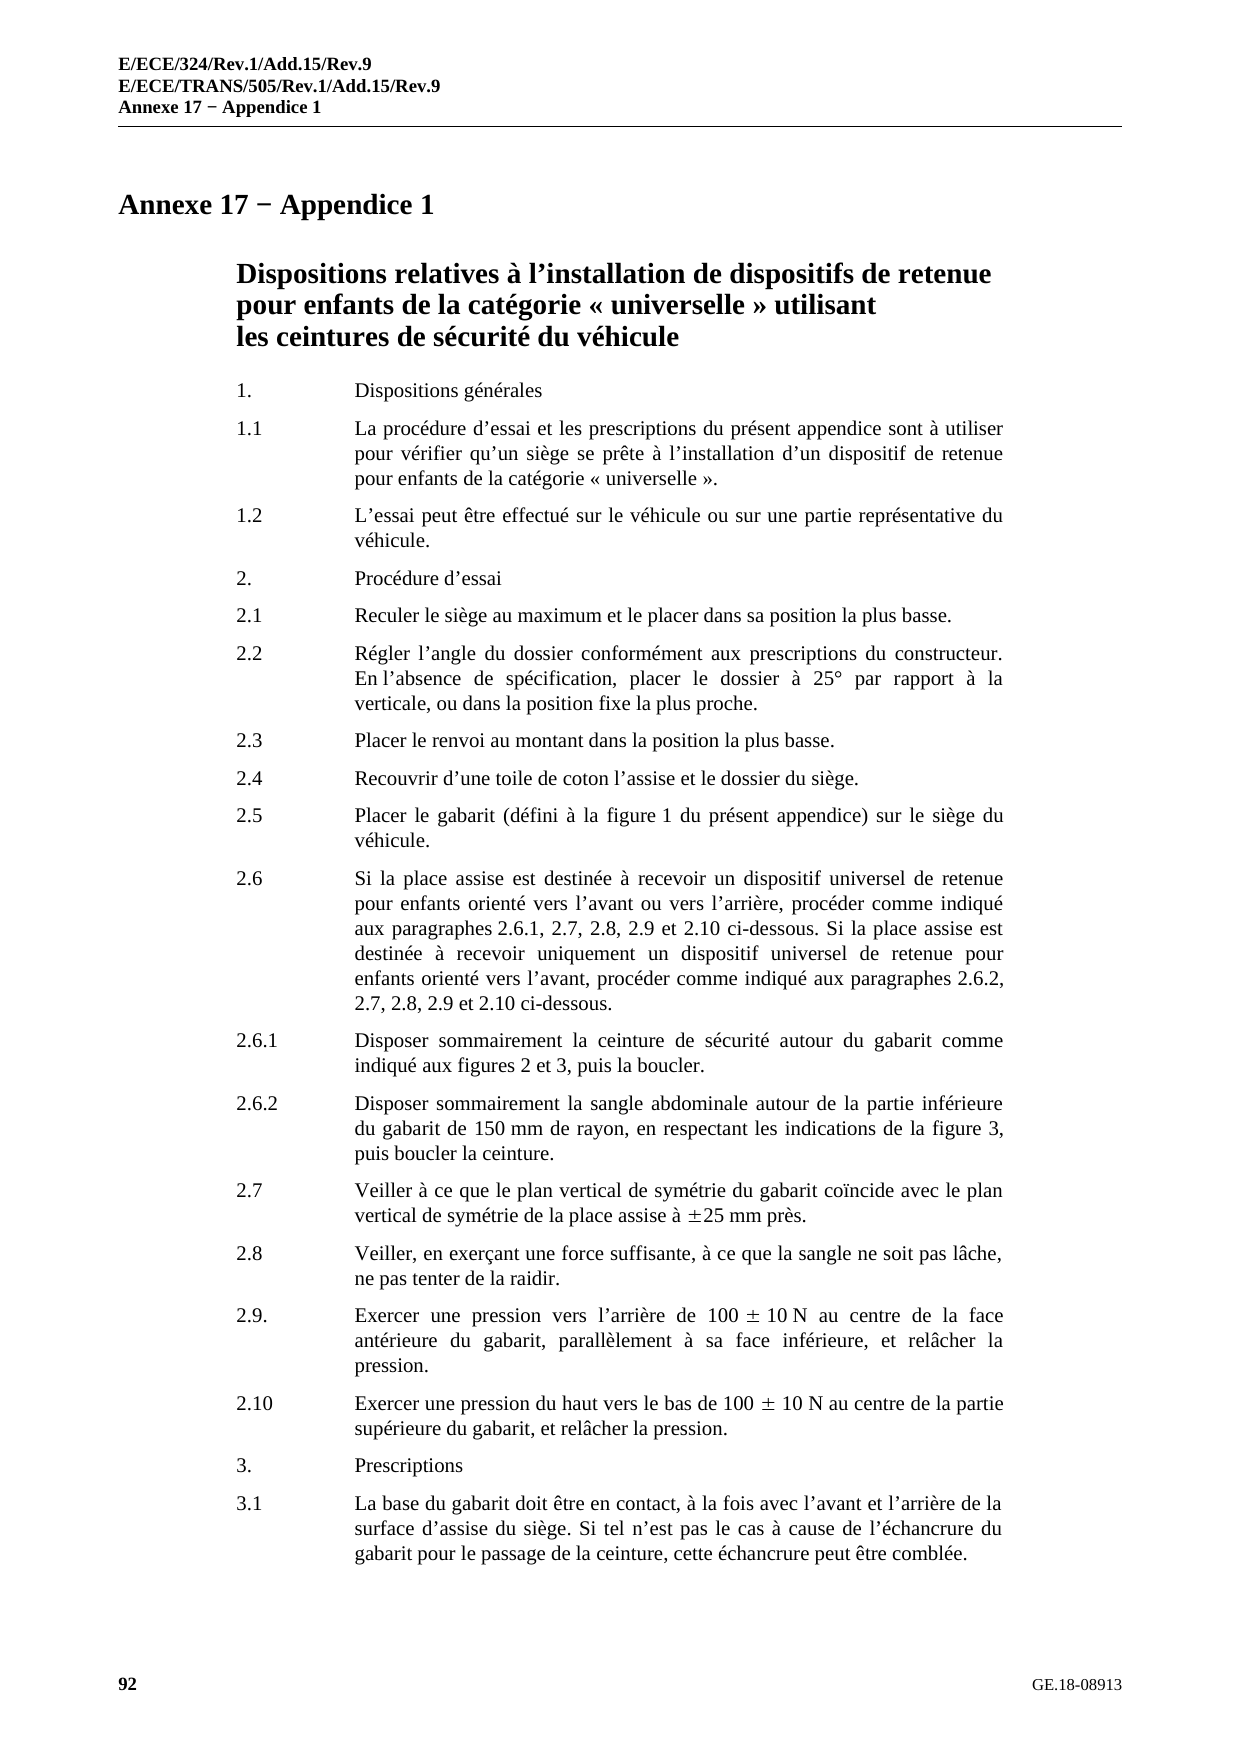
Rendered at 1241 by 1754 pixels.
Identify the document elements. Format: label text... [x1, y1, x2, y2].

text 2.7 Veiller à ce que le plan vertical de symétrie du gabarit coïncide avec le plan vertical de symétrie de la place assise à 25 mm près. [236, 1177, 1004, 1227]
text 2.1 Reculer le siège au maximum et le placer dans sa position la plus basse. [236, 602, 1004, 627]
text Annexe 17 − Appendice 1 [118, 190, 1004, 221]
text 1. Dispositions générales [236, 377, 1004, 402]
text 2.6.2 Disposer sommairement la sangle abdominale autour de la partie inférieure du gabarit de 150 mm de rayon, en respectant les indications de la figure 3, puis boucler la ceinture. [236, 1090, 1004, 1165]
text Dispositions relatives à l’installation de dispositifs de retenue pour enfants de la catégorie « universelle » utilisant les ceintures de sécurité du véhicule [118, 258, 1004, 352]
text 1.2 L’essai peut être effectué sur le véhicule ou sur une partie représentative du véhicule. [236, 502, 1004, 552]
text 2. Procédure d’essai [236, 565, 1004, 590]
text 1.1 La procédure d’essai et les prescriptions du présent appendice sont à utiliser pour vérifier qu’un siège se prête à l’installation d’un dispositif de retenue pour enfants de la catégorie « universelle ». [236, 415, 1004, 490]
text 2.8 Veiller, en exerçant une force suffisante, à ce que la sangle ne soit pas lâche, ne pas tenter de la raidir. [236, 1240, 1004, 1290]
text 3.1 La base du gabarit doit être en contact, à la fois avec l’avant et l’arrière de la surface d’assise du siège. Si tel n’est pas le cas à cause de l’échancrure du gabarit pour le passage de la ceinture, cette échancrure peut être comblée. [236, 1490, 1004, 1565]
text 2.6.1 Disposer sommairement la ceinture de sécurité autour du gabarit comme indiqué aux figures 2 et 3, puis la boucler. [236, 1027, 1004, 1077]
text 3. Prescriptions [236, 1452, 1004, 1477]
text 2.3 Placer le renvoi au montant dans la position la plus basse. [236, 727, 1004, 752]
text 2.9. Exercer une pression vers l’arrière de 100 10 N au centre de la face antérieure du gabarit, parallèlement à sa face inférieure, et relâcher la pression. [236, 1302, 1004, 1377]
text 2.5 Placer le gabarit (défini à la figure 1 du présent appendice) sur le siège du véhicule. [236, 802, 1004, 852]
text 2.2 Régler l’angle du dossier conformément aux prescriptions du constructeur. En l’absence de spécification, placer le dossier à 25° par rapport à la verticale, ou dans la position fixe la plus proche. [236, 640, 1004, 715]
text 2.6 Si la place assise est destinée à recevoir un dispositif universel de retenue pour enfants orienté vers l’avant ou vers l’arrière, procéder comme indiqué aux paragraphes 2.6.1, 2.7, 2.8, 2.9 et 2.10 ci-dessous. Si la place assise est destinée à recevoir uniquement un dispositif universel de retenue pour enfants orienté vers l’avant, procéder comme indiqué aux paragraphes 2.6.2, 2.7, 2.8, 2.9 et 2.10 ci-dessous. [236, 865, 1004, 1015]
text 2.4 Recouvrir d’une toile de coton l’assise et le dossier du siège. [236, 765, 1004, 790]
text 2.10 Exercer une pression du haut vers le bas de 100 10 N au centre de la partie supérieure du gabarit, et relâcher la pression. [236, 1390, 1004, 1440]
